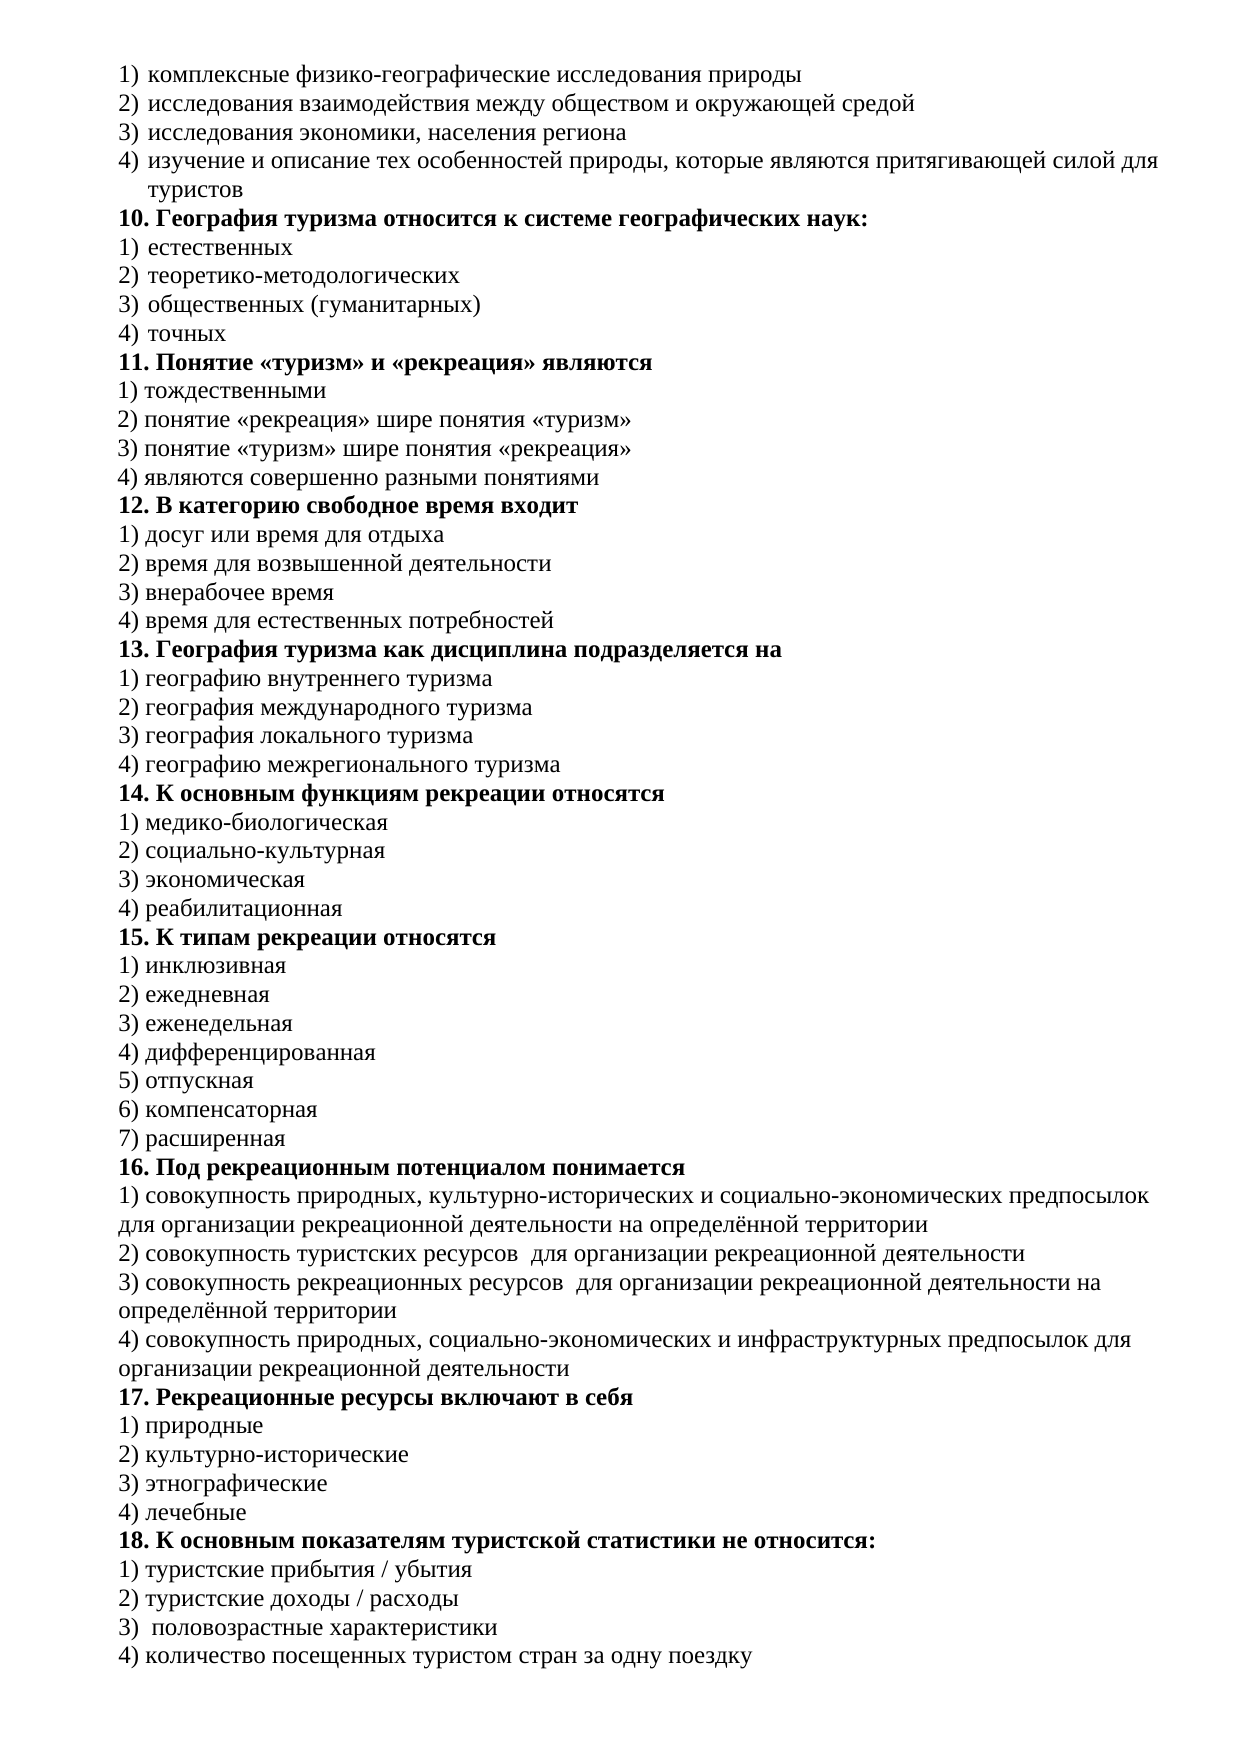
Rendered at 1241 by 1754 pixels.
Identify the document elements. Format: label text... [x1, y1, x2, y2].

list культурно-исторические [118, 1439, 1181, 1468]
text 13. География туризма как дисциплина подразделяется на [118, 634, 1181, 663]
list расширенная [118, 1123, 1181, 1152]
list туристские доходы / расходы [118, 1583, 1181, 1612]
list география международного туризма [118, 692, 1181, 720]
list совокупность природных, культурно-исторических и социально-экономических предпосылок для организации рекреационной деятельности на определённой территории [118, 1180, 1181, 1238]
list 18. К основным показателям туристской статистики не относится: [118, 1525, 1181, 1554]
list туристские прибытия / убытия [118, 1554, 1181, 1583]
list география локального туризма [118, 720, 1181, 749]
list 16. Под рекреационным потенциалом понимается [118, 1152, 1181, 1180]
list еженедельная [118, 1008, 1181, 1037]
list половозрастные характеристики [118, 1612, 1181, 1640]
list социально-культурная [118, 835, 1181, 864]
list 12. В категорию свободное время входит [118, 490, 1181, 519]
list время для возвышенной деятельности [118, 548, 1181, 577]
list количество посещенных туристом стран за одну поездку [118, 1640, 1181, 1669]
list комплексные физико-географические исследования природы [118, 59, 1181, 88]
list понятие «туризм» шире понятия «рекреация» [117, 433, 1181, 462]
list общественных (гуманитарных) [118, 289, 1181, 318]
list экономическая [118, 864, 1181, 893]
list совокупность туристских ресурсов для организации рекреационной деятельности [118, 1238, 1181, 1267]
list компенсаторная [118, 1094, 1181, 1123]
list понятие «рекреация» шире понятия «туризм» [117, 404, 1181, 433]
list теоретико-методологических [118, 260, 1181, 289]
text 10. География туризма относится к системе географических наук: [118, 203, 1181, 232]
list медико-биологическая [118, 807, 1181, 835]
list природные [118, 1410, 1181, 1439]
list отпускная [118, 1065, 1181, 1094]
list инклюзивная [118, 950, 1181, 979]
list реабилитационная [118, 893, 1181, 922]
list изучение и описание тех особенностей природы, которые являются притягивающей силой для туристов [118, 145, 1181, 203]
list точных [118, 318, 1181, 347]
list исследования взаимодействия между обществом и окружающей средой [118, 88, 1181, 117]
list дифференцированная [118, 1037, 1181, 1065]
list являются совершенно разными понятиями [117, 462, 1181, 490]
list естественных [118, 232, 1181, 260]
list внерабочее время [118, 577, 1181, 605]
list 15. К типам рекреации относятся [118, 922, 1181, 950]
list исследования экономики, населения региона [118, 117, 1181, 145]
list совокупность рекреационных ресурсов для организации рекреационной деятельности на определённой территории [118, 1267, 1181, 1324]
list этнографические [118, 1468, 1181, 1497]
list ежедневная [118, 979, 1181, 1008]
list тождественными [117, 375, 1181, 404]
text 11. Понятие «туризм» и «рекреация» являются [118, 347, 1181, 375]
list время для естественных потребностей [118, 605, 1181, 634]
list досуг или время для отдыха [118, 519, 1181, 548]
list 14. К основным функциям рекреации относятся [118, 778, 1181, 807]
list географию внутреннего туризма [118, 663, 1181, 692]
list лечебные [118, 1497, 1181, 1525]
list 17. Рекреационные ресурсы включают в себя [118, 1382, 1181, 1410]
list географию межрегионального туризма [118, 749, 1181, 778]
list совокупность природных, социально-экономических и инфраструктурных предпосылок для организации рекреационной деятельности [118, 1324, 1181, 1382]
